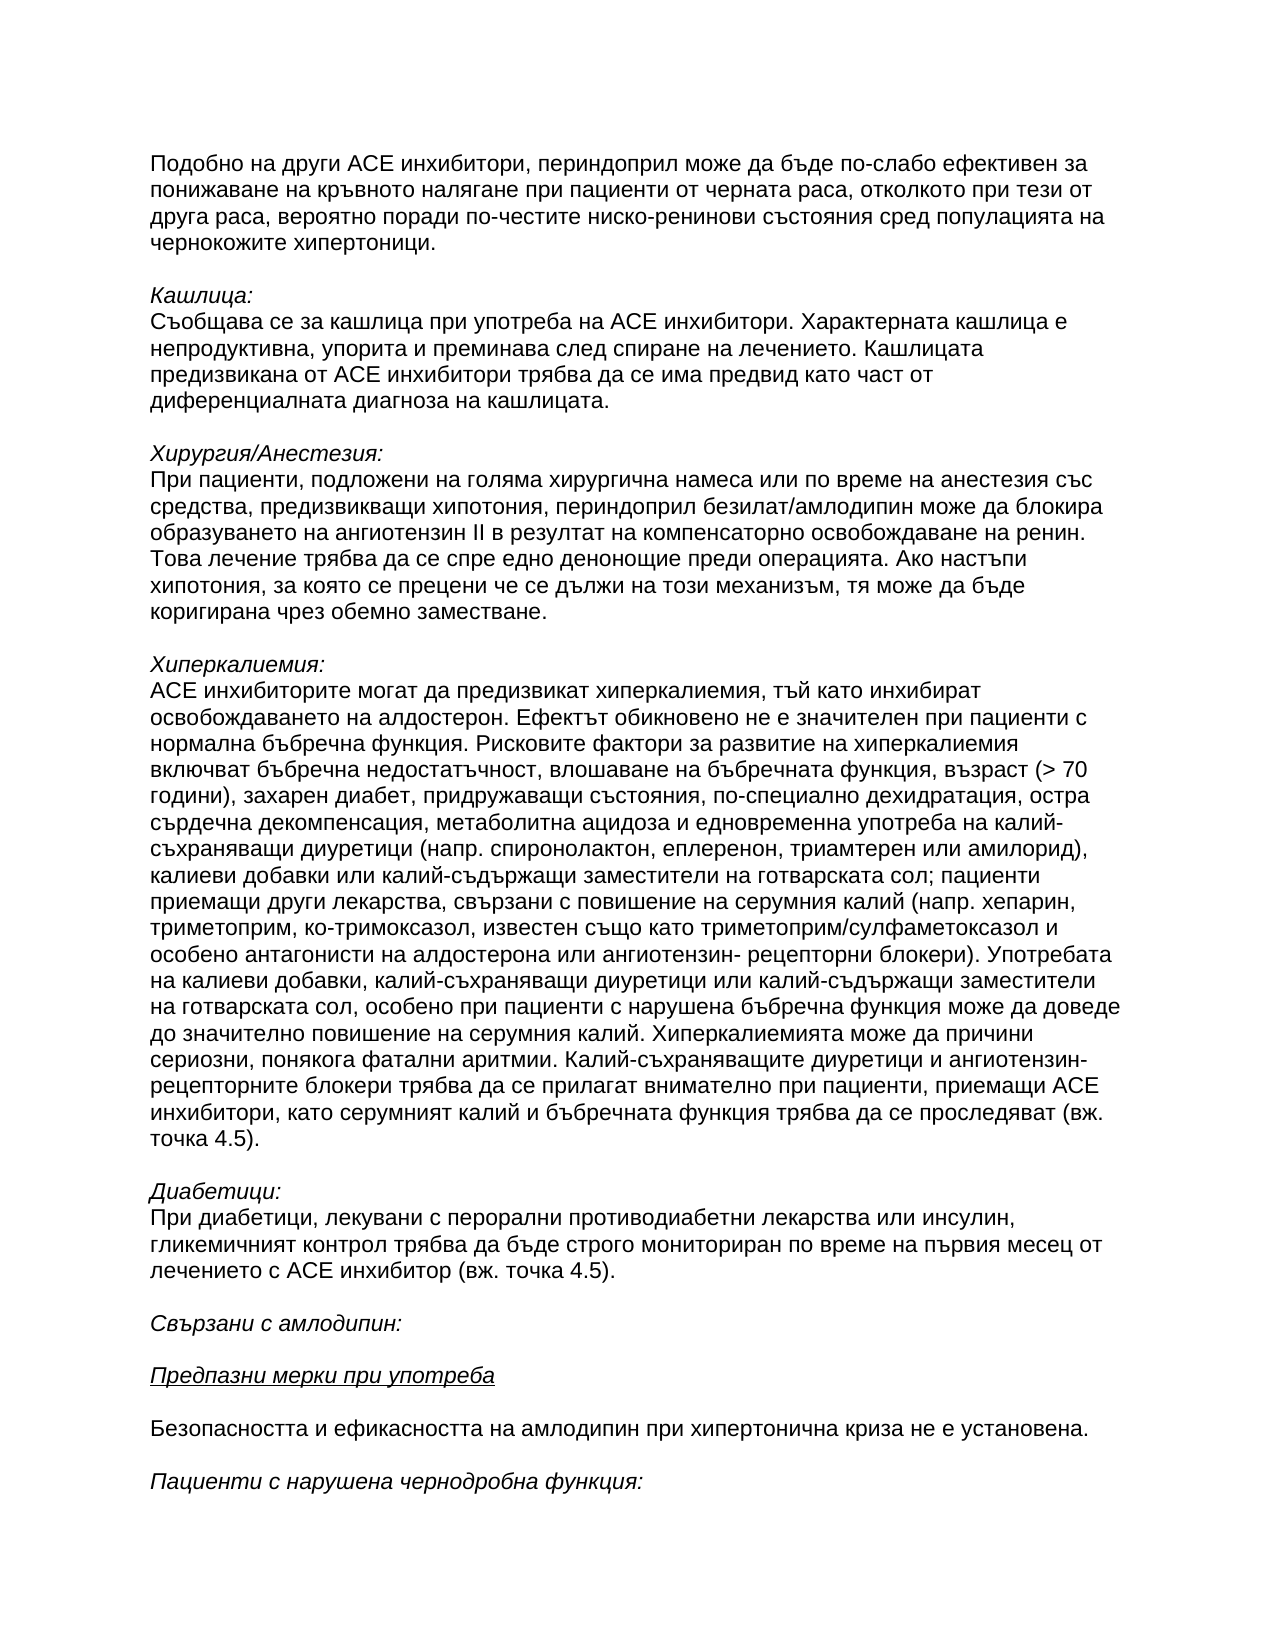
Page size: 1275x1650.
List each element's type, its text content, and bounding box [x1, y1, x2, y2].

text Подобно на други АСЕ инхибитори, периндоприл може да бъде по-слабо ефективен за понижаване на кръвното налягане при пациенти от черната раса, отколкото при тези от друга раса, вероятно поради по-честите ниско-ренинови състояния сред популацията на чернокожите хипертоници. [150, 150, 1125, 255]
text Диабетици: [150, 1178, 1125, 1204]
text При диабетици, лекувани с перорални противодиабетни лекарства или инсулин, гликемичният контрол трябва да бъде строго мониториран по време на първия месец от лечението с АСЕ инхибитор (вж. точка 4.5). [150, 1204, 1125, 1283]
text При пациенти, подложени на голяма хирургична намеса или по време на анестезия със средства, предизвикващи хипотония, периндоприл безилат/амлодипин може да блокира образуването на ангиотензин II в резултат на компенсаторно освобождаване на ренин. Това лечение трябва да се спре едно денонощие преди операцията. Ако настъпи хипотония, за която се прецени че се дължи на този механизъм, тя може да бъде коригирана чрез обемно заместване. [150, 466, 1125, 624]
text Кашлица: [150, 282, 1125, 308]
text Пациенти с нарушена чернодробна функция: [150, 1468, 1125, 1494]
text АСЕ инхибиторите могат да предизвикат хиперкалиемия, тъй като инхибират освобождаването на алдостерон. Ефектът обикновено не е значителен при пациенти с нормална бъбречна функция. Рисковите фактори за развитие на хиперкалиемия включват бъбречна недостатъчност, влошаване на бъбречната функция, възраст (> 70 години), захарен диабет, придружаващи състояния, по-специално дехидратация, остра сърдечна декомпенсация, метаболитна ацидоза и едновременна употреба на калий-съхраняващи диуретици (напр. спиронолактон, еплеренон, триамтерен или амилорид), калиеви добавки или калий-съдържащи заместители на готварската сол; пациенти приемащи други лекарства, свързани с повишение на серумния калий (напр. хепарин, триметоприм, ко-тримоксазол, известен също като триметоприм/сулфаметоксазол и особено антагонисти на алдостерона или ангиотензин- рецепторни блокери). Употребата на калиеви добавки, калий-съхраняващи диуретици или калий-съдържащи заместители на готварската сол, особено при пациенти с нарушена бъбречна функция може да доведе до значително повишение на серумния калий. Хиперкалиемията може да причини сериозни, понякога фатални аритмии. Калий-съхраняващите диуретици и ангиотензин-рецепторните блокери трябва да се прилагат внимателно при пациенти, приемащи АСЕ инхибитори, като серумният калий и бъбречната функция трябва да се проследяват (вж. точка 4.5). [150, 677, 1125, 1151]
text Хирургия/Анестезия: [150, 440, 1125, 466]
text Съобщава се за кашлица при употреба на АСЕ инхибитори. Характерната кашлица е непродуктивна, упорита и преминава след спиране на лечението. Кашлицата предизвикана от АСЕ инхибитори трябва да се има предвид като част от диференциалната диагноза на кашлицата. [150, 308, 1125, 413]
text Безопасността и ефикасността на амлодипин при хипертонична криза не е установена. [150, 1415, 1125, 1441]
text Хиперкалиемия: [150, 651, 1125, 677]
text Предпазни мерки при употреба [150, 1362, 1125, 1389]
text Свързани с амлодипин: [150, 1309, 1125, 1336]
